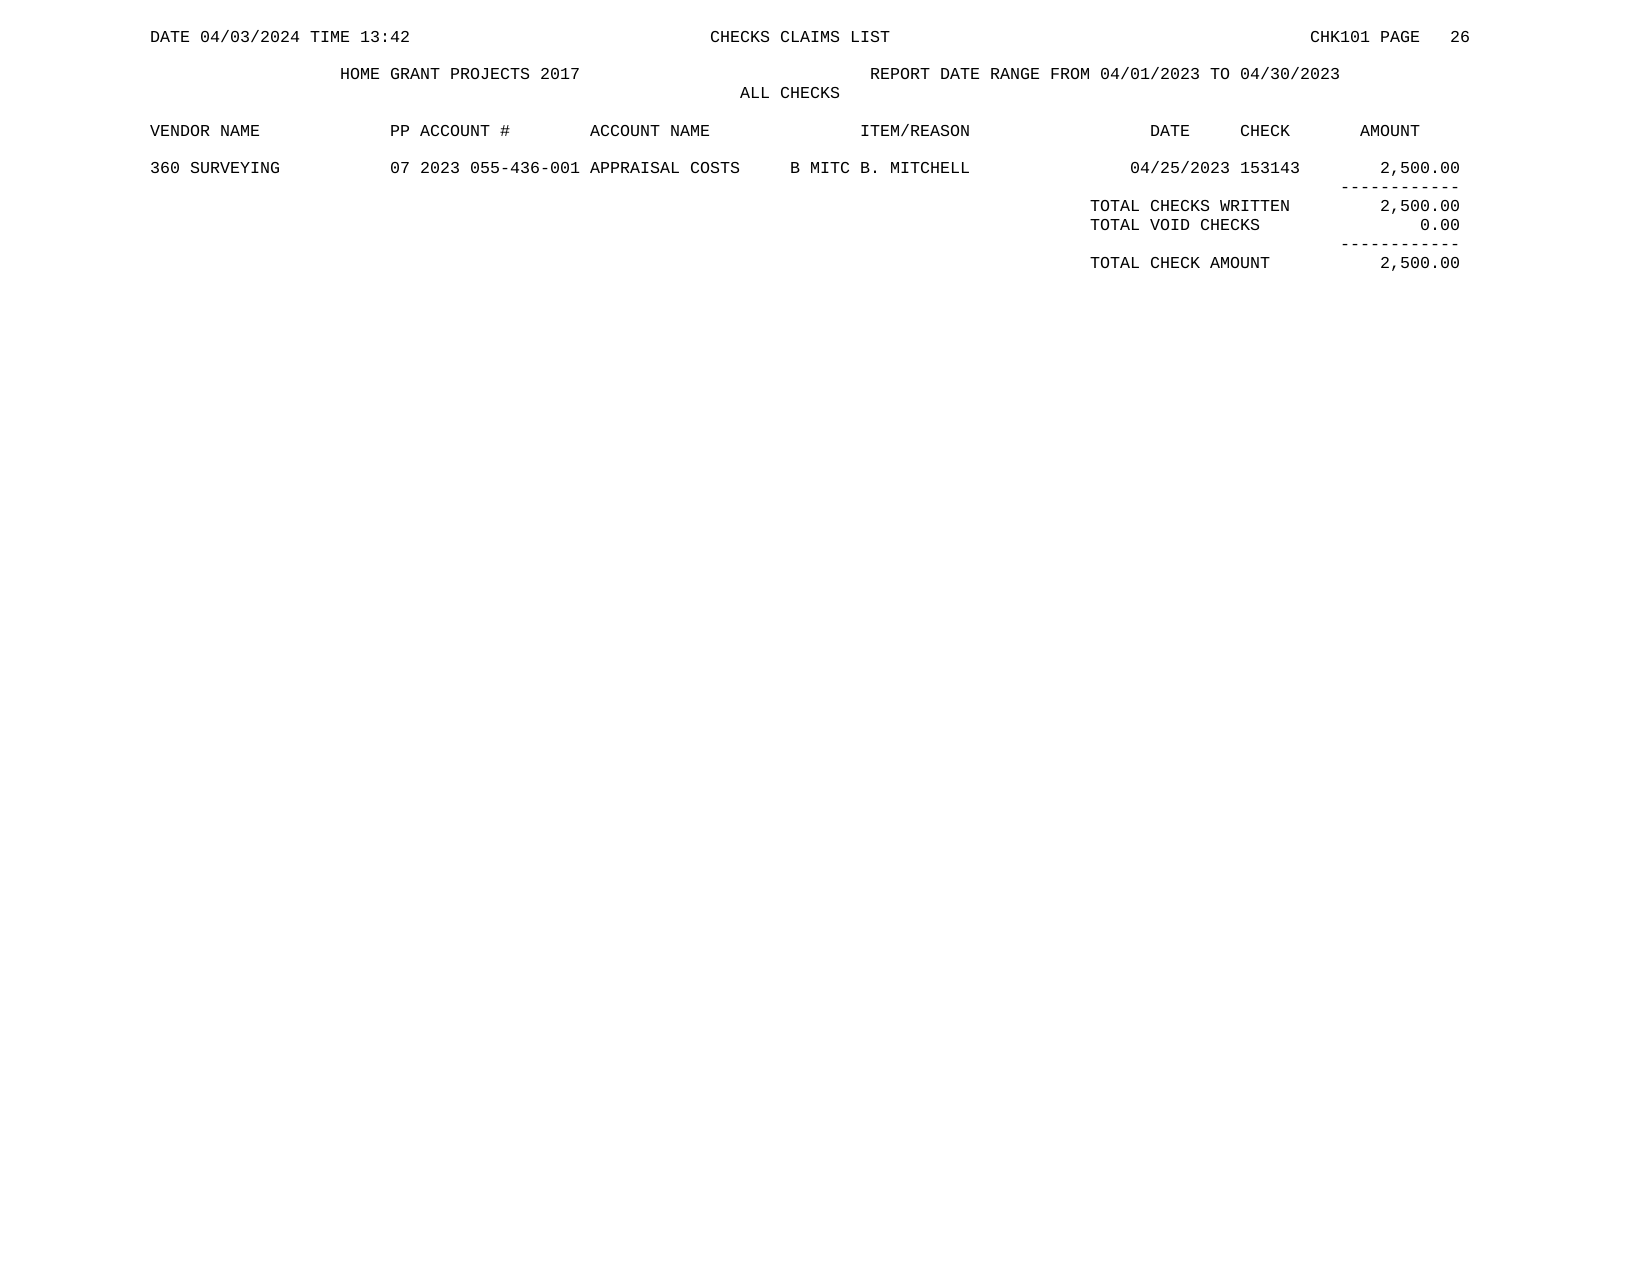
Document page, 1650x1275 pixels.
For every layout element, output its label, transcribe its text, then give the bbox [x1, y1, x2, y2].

text ALL CHECKS [150, 85, 1500, 103]
text 360 SURVEYING 07 2023 055-436-001 APPRAISAL COSTS B MITC B. MITCHELL 04/25/2023 153143 2,500.00 [150, 160, 1500, 179]
text TOTAL CHECKS WRITTEN 2,500.00 [150, 198, 1500, 217]
text HOME GRANT PROJECTS 2017 REPORT DATE RANGE FROM 04/01/2023 TO 04/30/2023 [150, 66, 1500, 85]
text TOTAL VOID CHECKS 0.00 [150, 217, 1500, 236]
text ------------ [150, 236, 1500, 254]
text DATE 04/03/2024 TIME 13:42 CHECKS CLAIMS LIST CHK101 PAGE 26 [150, 28, 1500, 47]
text ------------ [150, 179, 1500, 198]
text VENDOR NAME PP ACCOUNT # ACCOUNT NAME ITEM/REASON DATE CHECK AMOUNT [150, 122, 1500, 141]
text TOTAL CHECK AMOUNT 2,500.00 [150, 254, 1500, 273]
